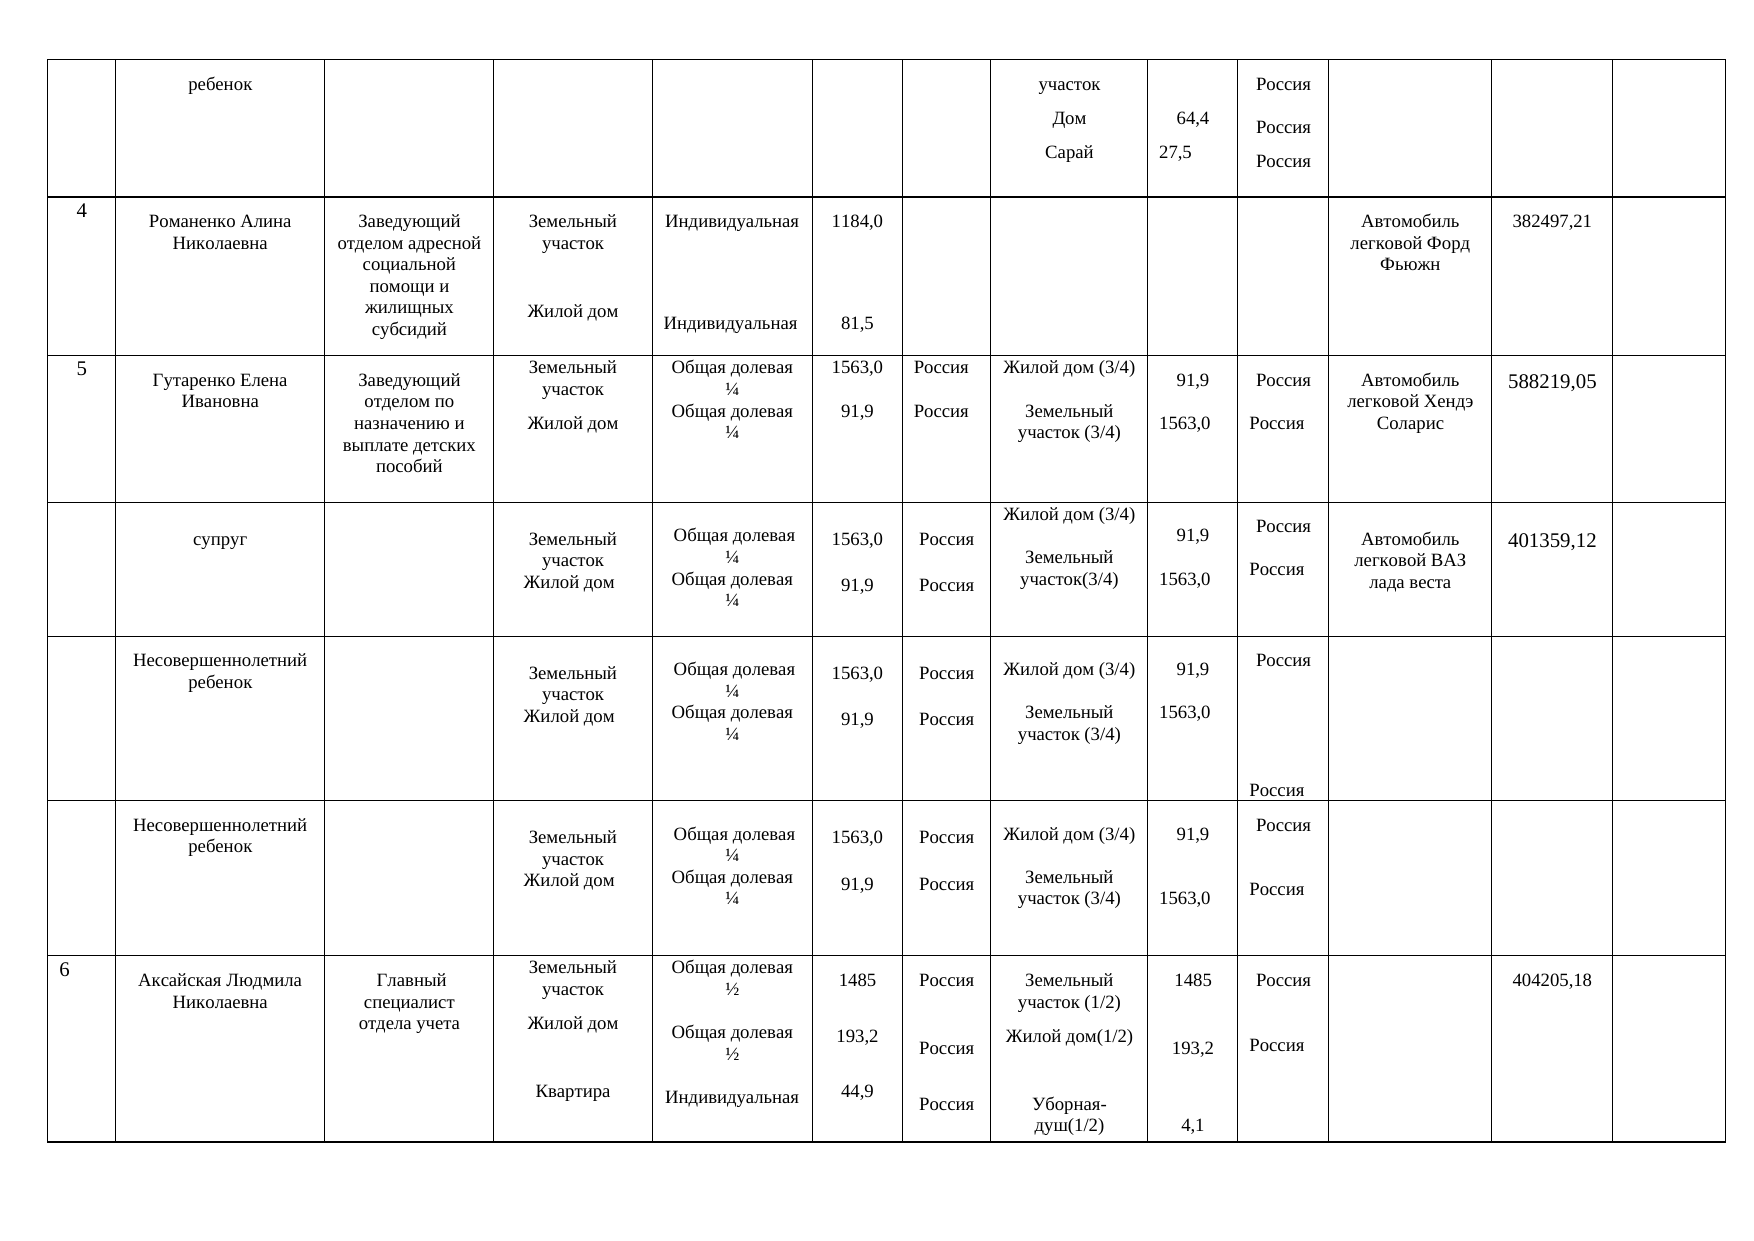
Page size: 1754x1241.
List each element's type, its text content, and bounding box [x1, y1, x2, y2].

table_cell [1238, 956, 1328, 1141]
table_cell [1329, 956, 1491, 1141]
table_cell Романенко Алина Николаевна [116, 198, 324, 355]
table_cell 401359,12 [1492, 503, 1612, 636]
table_cell Россия Россия [903, 503, 990, 636]
table_cell Общая долевая ¼ Общая долевая ¼ [653, 801, 812, 955]
table_cell [494, 60, 652, 196]
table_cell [494, 956, 652, 1141]
table_cell [1613, 356, 1725, 502]
table_cell [903, 198, 990, 355]
table_cell Общая долевая ¼ Общая долевая ¼ [653, 356, 812, 502]
table_cell Россия Россия [1238, 503, 1328, 636]
table_cell 91,9 1563,0 [1148, 356, 1237, 502]
table_cell [653, 60, 812, 196]
table_cell Индивидуальная Индивидуальная [653, 198, 812, 355]
table_cell Гутаренко Елена Ивановна [116, 356, 324, 502]
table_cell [116, 956, 324, 1141]
table_cell [1613, 503, 1725, 636]
table_cell [325, 503, 493, 636]
table_cell 382497,21 [1492, 198, 1612, 355]
table_cell Земельный участок Жилой дом [494, 198, 652, 355]
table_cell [653, 956, 812, 1141]
table_cell 1563,0 91,9 [813, 503, 902, 636]
table_cell Жилой дом (3/4) Земельный участок (3/4) [991, 637, 1147, 800]
table_cell 1563,0 91,9 [813, 356, 902, 502]
table_cell Автомобиль легковой ВАЗ лада веста [1329, 503, 1491, 636]
table_cell 1184,0 81,5 [813, 198, 902, 355]
table_cell Земельный участок Жилой дом [494, 801, 652, 955]
table_cell [813, 60, 902, 196]
table_cell Общая долевая ¼ Общая долевая ¼ [653, 503, 812, 636]
table_cell Земельный участок Жилой дом [494, 356, 652, 502]
table_cell Жилой дом (3/4) Земельный участок (3/4) [991, 801, 1147, 955]
table_cell 1563,0 91,9 [813, 801, 902, 955]
table_cell [1329, 801, 1491, 955]
table_cell Жилой дом (3/4) Земельный участок(3/4) [991, 503, 1147, 636]
table_cell [1613, 956, 1725, 1141]
table_cell [1329, 60, 1491, 196]
table_cell Россия Россия [903, 637, 990, 800]
table_cell [1238, 198, 1328, 355]
table_cell 588219,05 [1492, 356, 1612, 502]
table_cell Россия Россия [1238, 801, 1328, 955]
table_cell Россия Россия [903, 356, 990, 502]
table_cell Россия Россия [903, 801, 990, 955]
table_cell [48, 801, 115, 955]
table_cell [1613, 198, 1725, 355]
table_cell 4 [48, 198, 115, 355]
table_cell 5 [48, 356, 115, 502]
table_cell 1485 193,2 4,1 [1148, 956, 1237, 1141]
table_cell 6 [48, 956, 115, 1141]
table_cell Земельный участок Жилой дом [494, 637, 652, 800]
table_cell 404205,18 [1492, 956, 1612, 1141]
table_cell [1492, 801, 1612, 955]
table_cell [325, 956, 493, 1141]
table_cell [903, 60, 990, 196]
table_cell Земельный участок Жилой дом [494, 503, 652, 636]
table_cell [1148, 198, 1237, 355]
table_cell Общая долевая ¼ Общая долевая ¼ [653, 637, 812, 800]
table_cell [48, 637, 115, 800]
table_cell Автомобиль легковой Хендэ Соларис [1329, 356, 1491, 502]
table_cell [1613, 60, 1725, 196]
table_cell [325, 801, 493, 955]
table_cell [1492, 60, 1612, 196]
table_cell [325, 60, 493, 196]
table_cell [1238, 60, 1328, 196]
table_cell [325, 637, 493, 800]
table_cell Жилой дом (3/4) Земельный участок (3/4) [991, 356, 1147, 502]
table_cell [1613, 637, 1725, 800]
table_cell [991, 198, 1147, 355]
table_cell Заведующий отделом адресной социальной помощи и жилищных субсидий [325, 198, 493, 355]
table_cell 1485 193,2 44,9 4,1 [813, 956, 902, 1141]
table_cell 2172,0 64,4 27,5 [1148, 60, 1237, 196]
table_cell Заведующий отделом по назначению и выплате детских пособий [325, 356, 493, 502]
table_cell 1563,0 91,9 [813, 637, 902, 800]
table_cell [1492, 637, 1612, 800]
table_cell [903, 956, 990, 1141]
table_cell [116, 60, 324, 196]
table_cell Россия Россия [1238, 356, 1328, 502]
table_cell 91,9 1563,0 [1148, 637, 1237, 800]
table_cell Несовершеннолетний ребенок [116, 801, 324, 955]
table_cell [48, 503, 115, 636]
table_cell Россия Россия [1238, 637, 1328, 800]
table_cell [991, 956, 1147, 1141]
table_cell [1329, 637, 1491, 800]
table_cell [1613, 801, 1725, 955]
table_cell Автомобиль легковой Форд Фьюжн [1329, 198, 1491, 355]
table_cell Несовершеннолетний ребенок [116, 637, 324, 800]
table_cell [48, 60, 115, 196]
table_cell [991, 60, 1147, 196]
table_cell 91,9 1563,0 [1148, 503, 1237, 636]
table_cell супруг [116, 503, 324, 636]
table_cell 91,9 1563,0 [1148, 801, 1237, 955]
